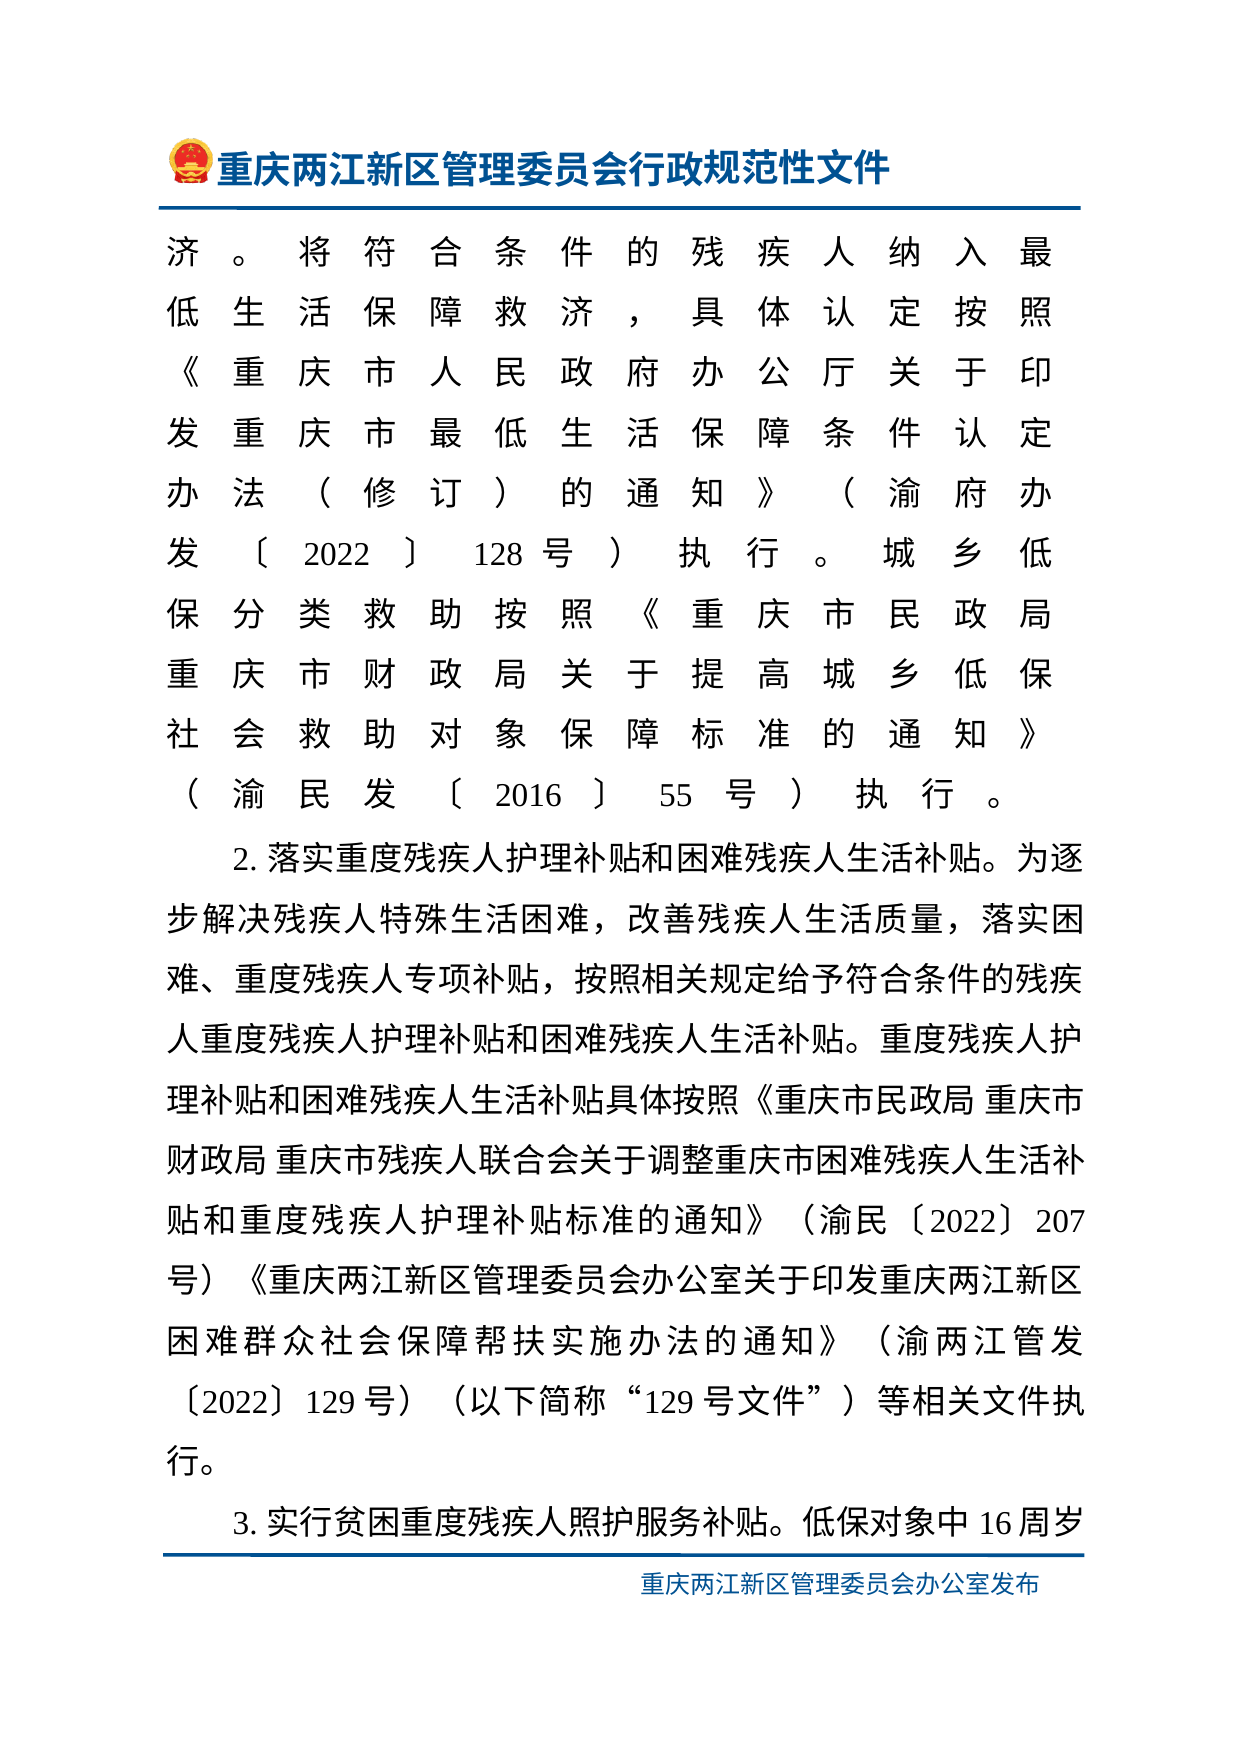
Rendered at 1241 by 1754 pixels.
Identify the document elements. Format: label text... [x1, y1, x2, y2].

text 2. 落实重度残疾人护理补贴和困难残疾人生活补贴。为逐步解决残疾人特殊生活困难，改善残疾人生活质量，落实困难、重度残疾人专项补贴，按照相关规定给予符合条件的残疾人重度残疾人护理补贴和困难残疾人生活补贴。重度残疾人护理补贴和困难残疾人生活补贴具体按照《重庆市民政局 重庆市财政局 重庆市残疾人联合会关于调整重庆市困难残疾人生活补贴和重度残疾人护理补贴标准的通知》（渝民〔2022〕207号）《重庆两江新区管理委员会办公室关于印发重庆两江新区困难群众社会保障帮扶实施办法的通知》（渝两江管发〔2022〕129号）（以下简称“129号文件”）等相关文件执行。 [167, 822, 1085, 1486]
picture [165, 136, 217, 187]
